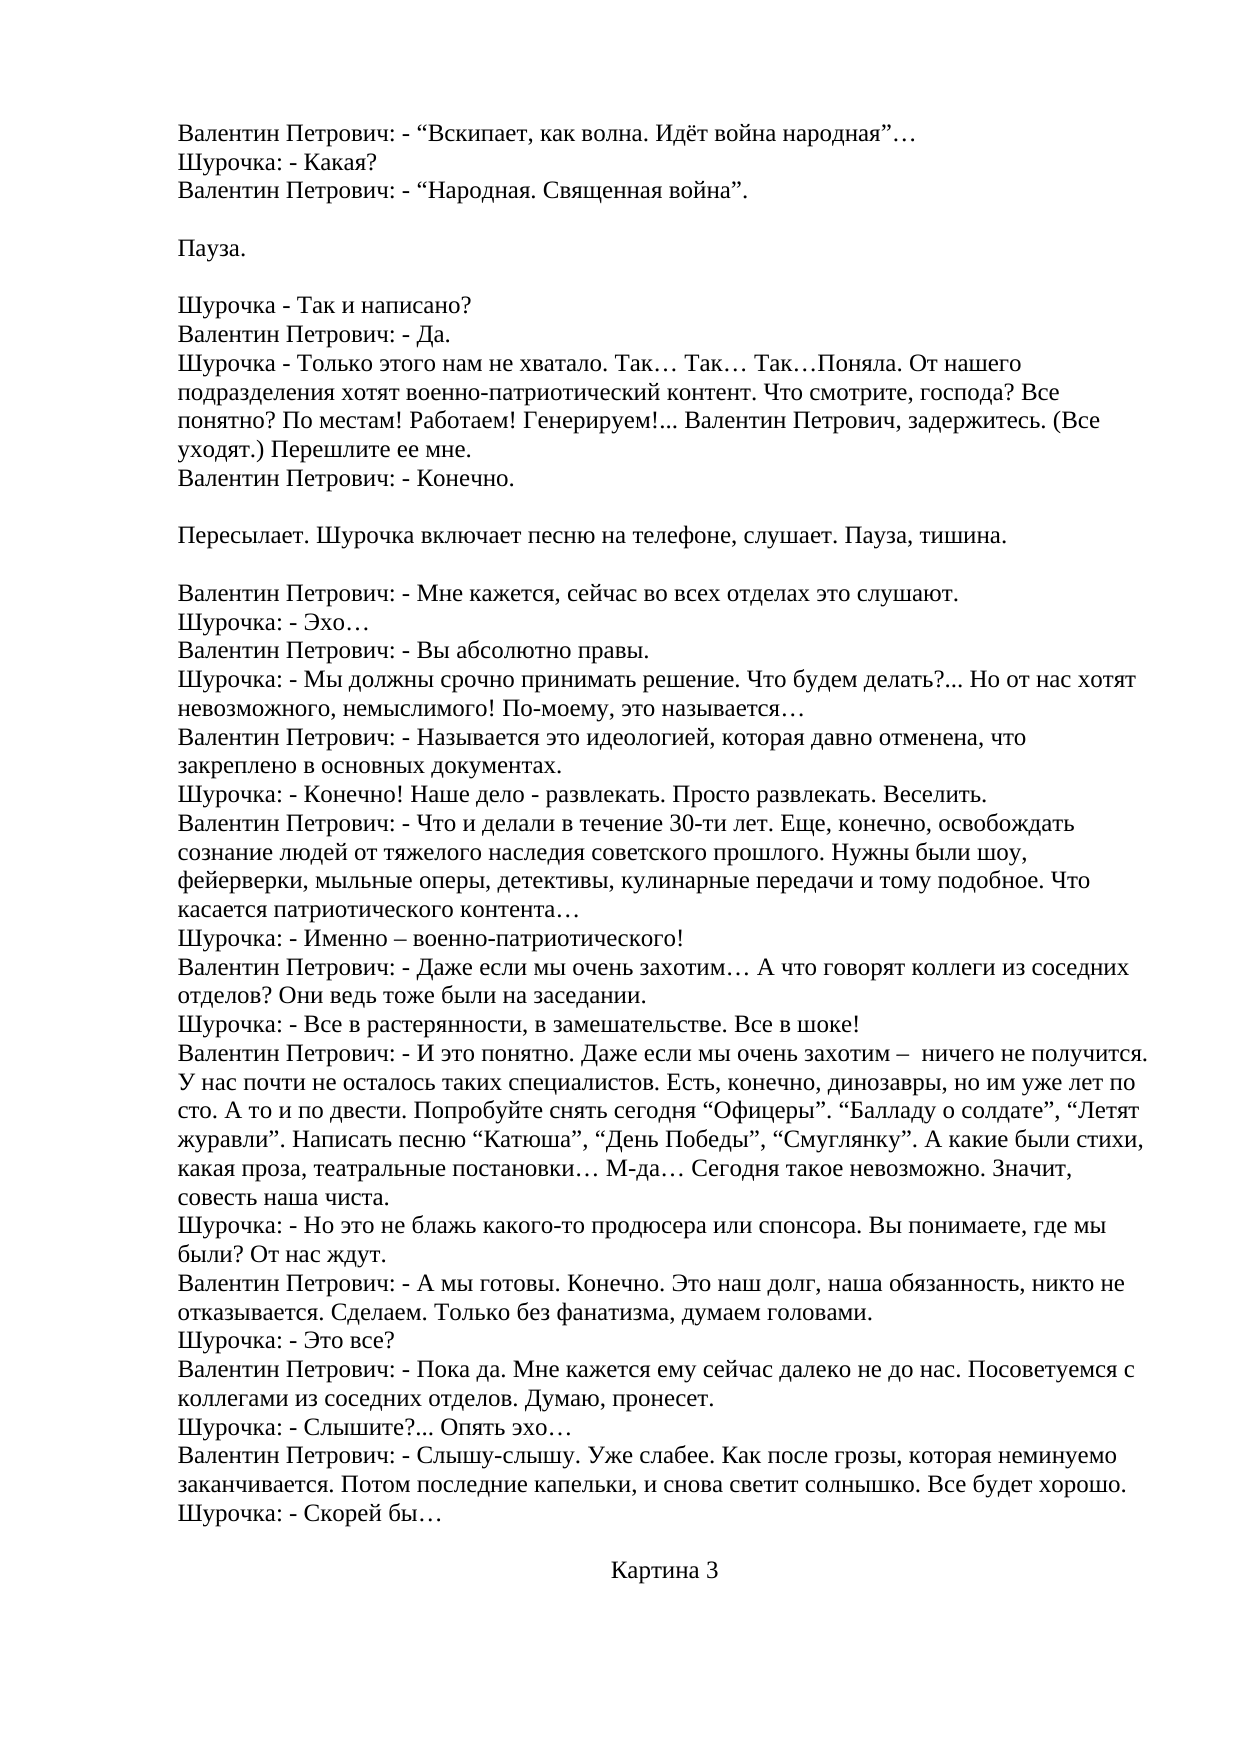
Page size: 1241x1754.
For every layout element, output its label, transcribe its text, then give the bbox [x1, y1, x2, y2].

text Валентин Петрович: - Мне кажется, сейчас во всех отделах это слушают. [177, 578, 1152, 607]
text Пересылает. Шурочка включает песню на телефоне, слушает. Пауза, тишина. [177, 521, 1152, 549]
text Валентин Петрович: - Пока да. Мне кажется ему сейчас далеко не до нас. Посоветуемся с коллегами из соседних отделов. Думаю, пронесет. [177, 1354, 1152, 1412]
text Валентин Петрович: - Слышу-слышу. Уже слабее. Как после грозы, которая неминуемо заканчивается. Потом последние капельки, и снова светит солнышко. Все будет хорошо. [177, 1441, 1152, 1498]
text Шурочка: - Все в растерянности, в замешательстве. Все в шоке! [177, 1009, 1152, 1038]
text Валентин Петрович: - Даже если мы очень захотим… А что говорят коллеги из соседних отделов? Они ведь тоже были на заседании. [177, 952, 1152, 1009]
text Шурочка: - Скорей бы… [177, 1498, 1152, 1527]
text Шурочка: - Это все? [177, 1326, 1152, 1354]
text Шурочка: - Но это не блажь какого-то продюсера или спонсора. Вы понимаете, где мы были? От нас ждут. [177, 1211, 1152, 1268]
text Валентин Петрович: - Конечно. [177, 463, 1152, 492]
text Валентин Петрович: - “Народная. Священная война”. [177, 176, 1152, 204]
text Валентин Петрович: - Что и делали в течение 30-ти лет. Еще, конечно, освобождать сознание людей от тяжелого наследия советского прошлого. Нужны были шоу, фейерверки, мыльные оперы, детективы, кулинарные передачи и тому подобное. Что касается патриотического контента… [177, 808, 1152, 923]
text Шурочка: - Конечно! Наше дело - развлекать. Просто развлекать. Веселить. [177, 779, 1152, 808]
text Картина 3 [177, 1556, 1152, 1584]
text Валентин Петрович: - “Вскипает, как волна. Идёт война народная”… [177, 118, 1152, 147]
text Валентин Петрович: - И это понятно. Даже если мы очень захотим – ничего не получится. У нас почти не осталось таких специалистов. Есть, конечно, динозавры, но им уже лет по сто. А то и по двести. Попробуйте снять сегодня “Офицеры”. “Балладу о солдате”, “Летят журавли”. Написать песню “Катюша”, “День Победы”, “Смуглянку”. А какие были стихи, какая проза, театральные постановки… М-да… Сегодня такое невозможно. Значит, совесть наша чиста. [177, 1038, 1152, 1211]
text Шурочка: - Мы должны срочно принимать решение. Что будем делать?... Но от нас хотят невозможного, немыслимого! По-моему, это называется… [177, 664, 1152, 722]
text Шурочка: - Слышите?... Опять эхо… [177, 1412, 1152, 1441]
text Пауза. [177, 233, 1152, 262]
text Шурочка: - Именно – военно-патриотического! [177, 923, 1152, 952]
text Валентин Петрович: - Вы абсолютно правы. [177, 636, 1152, 664]
text Валентин Петрович: - Называется это идеологией, которая давно отменена, что закреплено в основных документах. [177, 722, 1152, 779]
text Шурочка - Так и написано? [177, 291, 1152, 319]
text Валентин Петрович: - А мы готовы. Конечно. Это наш долг, наша обязанность, никто не отказывается. Сделаем. Только без фанатизма, думаем головами. [177, 1268, 1152, 1326]
text Шурочка: - Какая? [177, 147, 1152, 176]
text Валентин Петрович: - Да. [177, 319, 1152, 348]
text Шурочка: - Эхо… [177, 607, 1152, 636]
text Шурочка - Только этого нам не хватало. Так… Так… Так…Поняла. От нашего подразделения хотят военно-патриотический контент. Что смотрите, господа? Все понятно? По местам! Работаем! Генерируем!... Валентин Петрович, задержитесь. (Все уходят.) Перешлите ее мне. [177, 348, 1152, 463]
